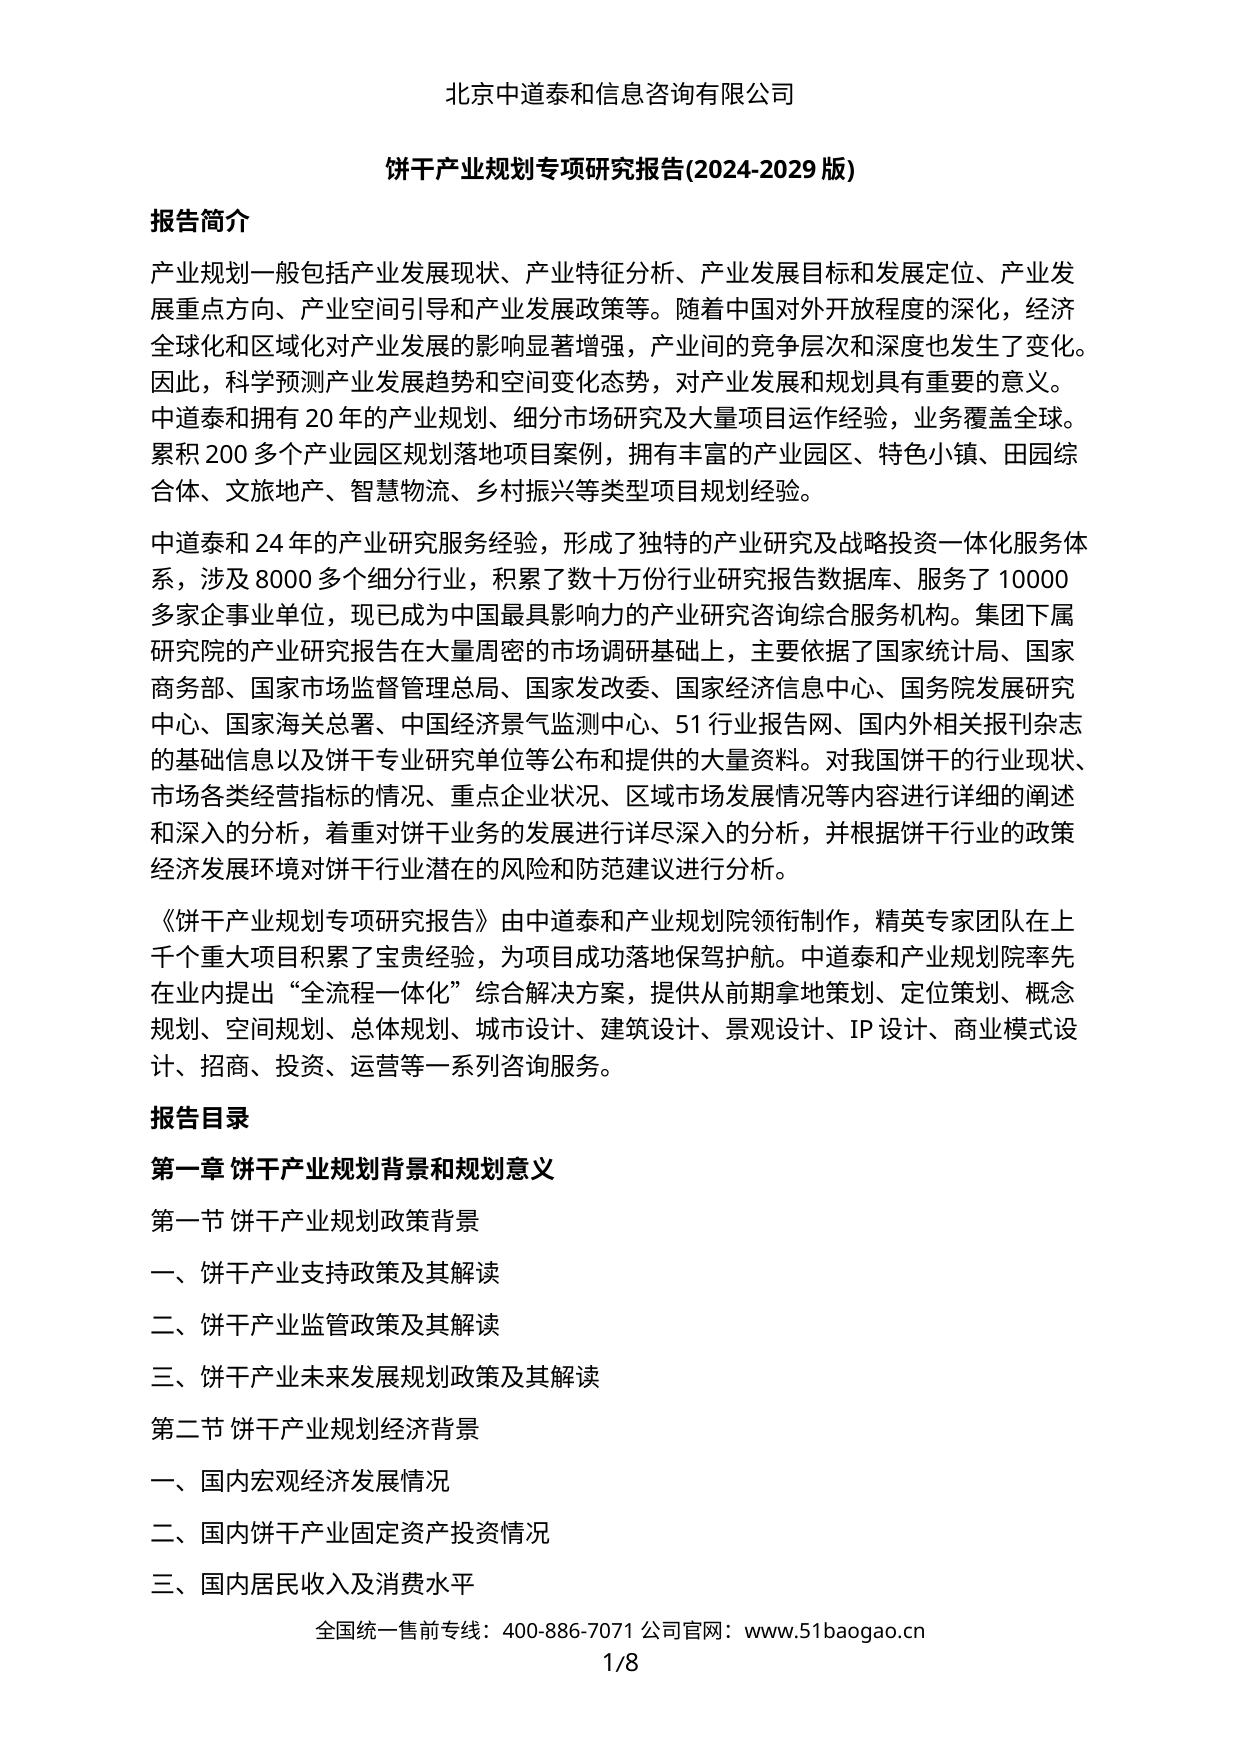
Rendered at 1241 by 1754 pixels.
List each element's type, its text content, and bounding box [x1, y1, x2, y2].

text 三、国内居民收入及消费水平 [150, 1565, 1090, 1601]
text 中道泰和24年的产业研究服务经验，形成了独特的产业研究及战略投资一体化服务体系，涉及8000多个细分行业，积累了数十万份行业研究报告数据库、服务了10000多家企事业单位，现已成为中国最具影响力的产业研究咨询综合服务机构。集团下属研究院的产业研究报告在大量周密的市场调研基础上，主要依据了国家统计局、国家商务部、国家市场监督管理总局、国家发改委、国家经济信息中心、国务院发展研究中心、国家海关总署、中国经济景气监测中心、51行业报告网、国内外相关报刊杂志的基础信息以及饼干专业研究单位等公布和提供的大量资料。对我国饼干的行业现状、市场各类经营指标的情况、重点企业状况、区域市场发展情况等内容进行详细的阐述和深入的分析，着重对饼干业务的发展进行详尽深入的分析，并根据饼干行业的政策经济发展环境对饼干行业潜在的风险和防范建议进行分析。 [150, 523, 1090, 886]
text 饼干产业规划专项研究报告(2024-2029版) [150, 150, 1090, 186]
text 产业规划一般包括产业发展现状、产业特征分析、产业发展目标和发展定位、产业发展重点方向、产业空间引导和产业发展政策等。随着中国对外开放程度的深化，经济全球化和区域化对产业发展的影响显著增强，产业间的竞争层次和深度也发生了变化。因此，科学预测产业发展趋势和空间变化态势，对产业发展和规划具有重要的意义。中道泰和拥有20年的产业规划、细分市场研究及大量项目运作经验，业务覆盖全球。累积200多个产业园区规划落地项目案例，拥有丰富的产业园区、特色小镇、田园综合体、文旅地产、智慧物流、乡村振兴等类型项目规划经验。 [150, 254, 1090, 507]
text 三、饼干产业未来发展规划政策及其解读 [150, 1357, 1090, 1394]
text 第一章 饼干产业规划背景和规划意义 [150, 1150, 1090, 1186]
text 一、国内宏观经济发展情况 [150, 1461, 1090, 1497]
text 第一节 饼干产业规划政策背景 [150, 1202, 1090, 1238]
text 《饼干产业规划专项研究报告》由中道泰和产业规划院领衔制作，精英专家团队在上千个重大项目积累了宝贵经验，为项目成功落地保驾护航。中道泰和产业规划院率先在业内提出“全流程一体化”综合解决方案，提供从前期拿地策划、定位策划、概念规划、空间规划、总体规划、城市设计、建筑设计、景观设计、IP设计、商业模式设计、招商、投资、运营等一系列咨询服务。 [150, 901, 1090, 1082]
text 二、饼干产业监管政策及其解读 [150, 1306, 1090, 1342]
text 报告目录 [150, 1098, 1090, 1134]
text 第二节 饼干产业规划经济背景 [150, 1409, 1090, 1446]
text 二、国内饼干产业固定资产投资情况 [150, 1513, 1090, 1549]
text 一、饼干产业支持政策及其解读 [150, 1254, 1090, 1290]
text 报告简介 [150, 202, 1090, 238]
